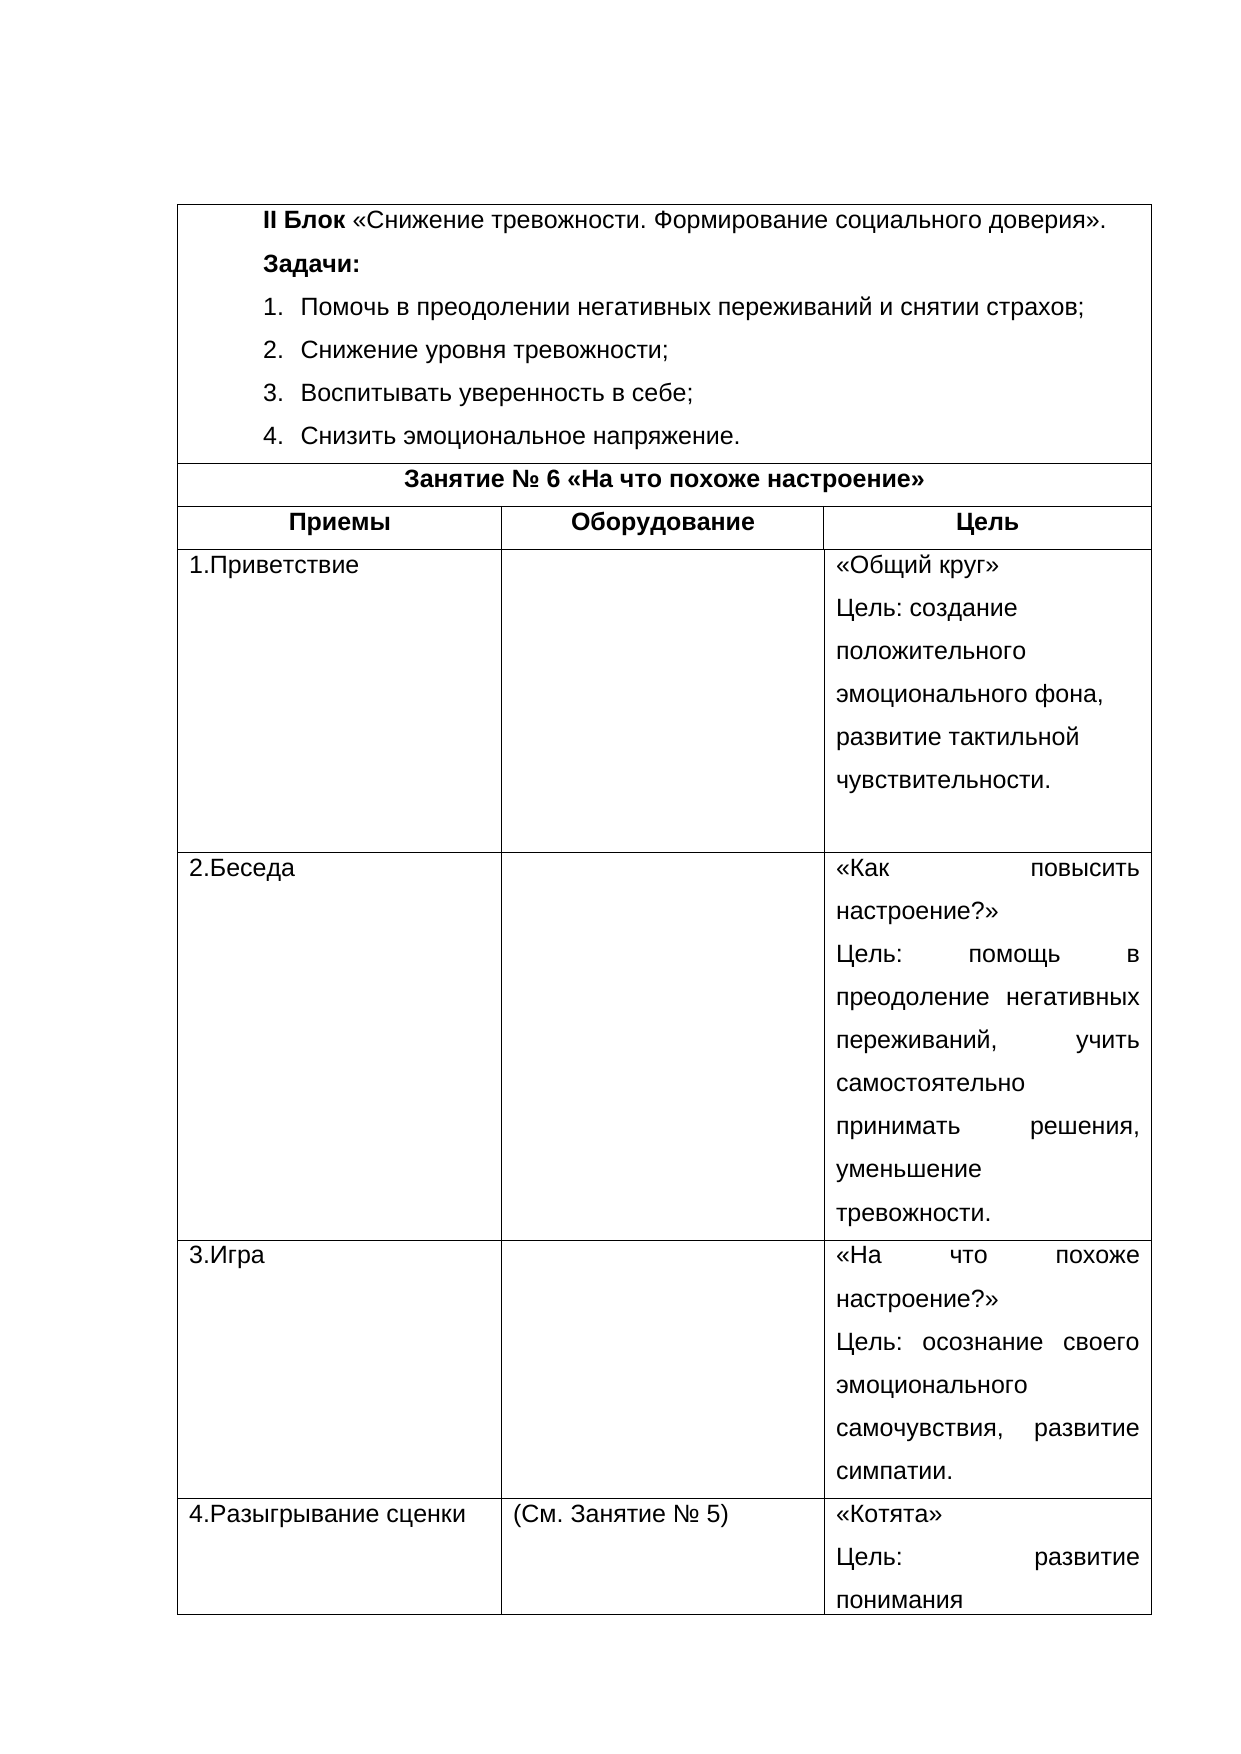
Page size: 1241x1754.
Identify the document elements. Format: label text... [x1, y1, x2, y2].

table_cell 1.Приветствие [178, 550, 501, 852]
table_cell Занятие № 6 «На что похоже настроение» [178, 464, 1151, 506]
table_cell «Общий круг» Цель: создание положительного эмоционального фона, развитие тактильной чувствительности. [825, 550, 1151, 852]
table_cell [502, 853, 824, 1239]
table_cell [502, 550, 824, 852]
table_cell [825, 1499, 1151, 1614]
table_cell Цель [824, 507, 1151, 549]
table_cell «На что похоже настроение?» Цель: осознание своего эмоционального самочувствия, развитие симпатии. [825, 1241, 1151, 1498]
table_cell Оборудование [502, 507, 823, 549]
table_cell [502, 1241, 824, 1498]
table_cell Приемы [178, 507, 501, 549]
table_cell «Как повысить настроение?» Цель: помощь в преодоление негативных переживаний, учить самостоятельно принимать решения, уменьшение тревожности. [825, 853, 1151, 1239]
table_cell 2.Беседа [178, 853, 501, 1239]
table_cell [178, 1499, 501, 1614]
table_header II Блок «Снижение тревожности. Формирование социального доверия». Задачи: Помочь в преодолении негативных переживаний и снятии страхов; Снижение уровня тревожности; Воспитывать уверенность в себе; Снизить эмоциональное напряжение. [178, 205, 1151, 463]
table_cell (См. Занятие № 5) [502, 1499, 824, 1614]
table_cell 3.Игра [178, 1241, 501, 1498]
